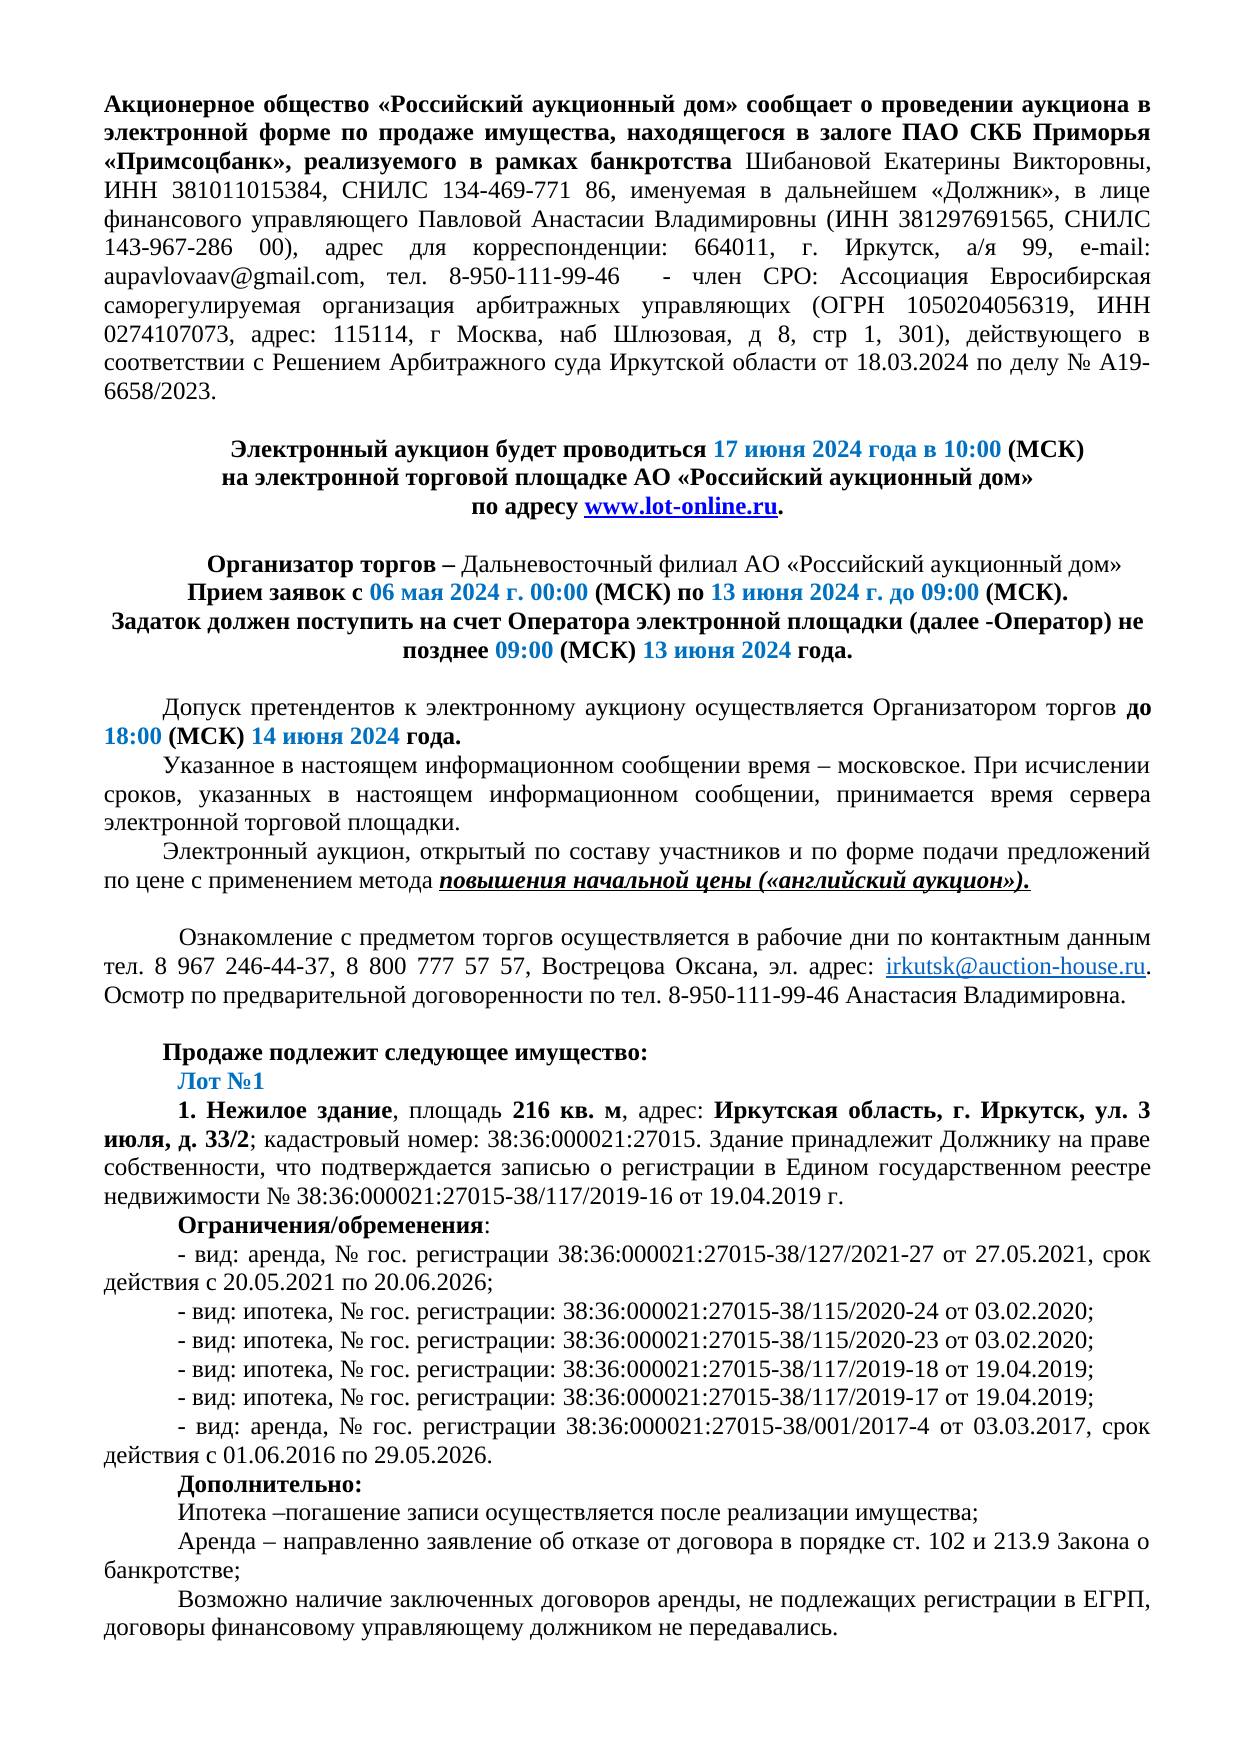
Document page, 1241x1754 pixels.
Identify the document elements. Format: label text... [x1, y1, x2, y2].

text - вид: ипотека, № гос. регистрации: 38:36:000021:27015-38/115/2020-23 от 03.02.2020; [103, 1325, 1152, 1354]
text Дополнительно: [103, 1469, 1152, 1497]
text Допуск претендентов к электронному аукциону осуществляется Организатором торгов до 18:00 (МСК) 14 июня 2024 года. [103, 692, 1152, 750]
text Ознакомление с предметом торгов осуществляется в рабочие дни по контактным данным тел. 8 967 246-44-37, 8 800 777 57 57, Вострецова Оксана, эл. адрес: irkutsk@auction-house.ru. Осмотр по предварительной договоренности по тел. 8-950-111-99-46 Анастасия Владимировна. [103, 922, 1152, 1009]
text Ограничения/обременения: [103, 1210, 1152, 1239]
text Продаже подлежит следующее имущество: [103, 1037, 1152, 1066]
text Возможно наличие заключенных договоров аренды, не подлежащих регистрации в ЕГРП, договоры финансовому управляющему должником не передавались. [103, 1584, 1152, 1641]
text Задаток должен поступить на счет Оператора электронной площадки (далее -Оператор) не позднее 09:00 (МСК) 13 июня 2024 года. [103, 606, 1152, 664]
text - вид: аренда, № гос. регистрации 38:36:000021:27015-38/127/2021-27 от 27.05.2021, срок действия с 20.05.2021 по 20.06.2026; [103, 1239, 1152, 1296]
text Аренда – направленно заявление об отказе от договора в порядке ст. 102 и 213.9 Закона о банкротстве; [103, 1526, 1152, 1584]
text Электронный аукцион, открытый по составу участников и по форме подачи предложений по цене с применением метода повышения начальной цены («английский аукцион»). [103, 836, 1152, 894]
text по адресу www.lot-online.ru. [103, 491, 1152, 520]
text Лот №1 [103, 1066, 1152, 1095]
text Организатор торгов – Дальневосточный филиал АО «Российский аукционный дом» [103, 549, 1152, 577]
text Указанное в настоящем информационном сообщении время – московское. При исчислении сроков, указанных в настоящем информационном сообщении, принимается время сервера электронной торговой площадки. [103, 750, 1152, 836]
text - вид: ипотека, № гос. регистрации: 38:36:000021:27015-38/117/2019-17 от 19.04.2019; [103, 1382, 1152, 1411]
text Ипотека –погашение записи осуществляется после реализации имущества; [103, 1497, 1152, 1526]
text Электронный аукцион будет проводиться 17 июня 2024 года в 10:00 (МСК) [103, 434, 1152, 462]
text - вид: ипотека, № гос. регистрации: 38:36:000021:27015-38/115/2020-24 от 03.02.2020; [103, 1296, 1152, 1325]
text - вид: аренда, № гос. регистрации 38:36:000021:27015-38/001/2017-4 от 03.03.2017, срок действия с 01.06.2016 по 29.05.2026. [103, 1411, 1152, 1469]
text - вид: ипотека, № гос. регистрации: 38:36:000021:27015-38/117/2019-18 от 19.04.2019; [103, 1354, 1152, 1382]
text 1. Нежилое здание, площадь 216 кв. м, адрес: Иркутская область, г. Иркутск, ул. 3 июля, д. 33/2; кадастровый номер: 38:36:000021:27015. Здание принадлежит Должнику на праве собственности, что подтверждается записью о регистрации в Едином государственном реестре недвижимости № 38:36:000021:27015-38/117/2019-16 от 19.04.2019 г. [103, 1095, 1152, 1210]
text Акционерное общество «Российский аукционный дом» сообщает о проведении аукциона в электронной форме по продаже имущества, находящегося в залоге ПАО СКБ Приморья «Примсоцбанк», реализуемого в рамках банкротства Шибановой Екатерины Викторовны, ИНН 381011015384, СНИЛС 134-469-771 86, именуемая в дальнейшем «Должник», в лице финансового управляющего Павловой Анастасии Владимировны (ИНН 381297691565, СНИЛС 143-967-286 00), адрес для корреспонденции: 664011, г. Иркутск, а/я 99, e-mail: aupavlovaav@gmail.com, тел. 8-950-111-99-46 - член СРО: Ассоциация Евросибирская саморегулируемая организация арбитражных управляющих (ОГРН 1050204056319, ИНН 0274107073, адрес: 115114, г Москва, наб Шлюзовая, д 8, стр 1, 301), действующего в соответствии с Решением Арбитражного суда Иркутской области от 18.03.2024 по делу № А19-6658/2023. [103, 89, 1152, 405]
text на электронной торговой площадке АО «Российский аукционный дом» [103, 462, 1152, 491]
text Прием заявок с 06 мая 2024 г. 00:00 (МСК) по 13 июня 2024 г. до 09:00 (МСК). [103, 577, 1152, 606]
